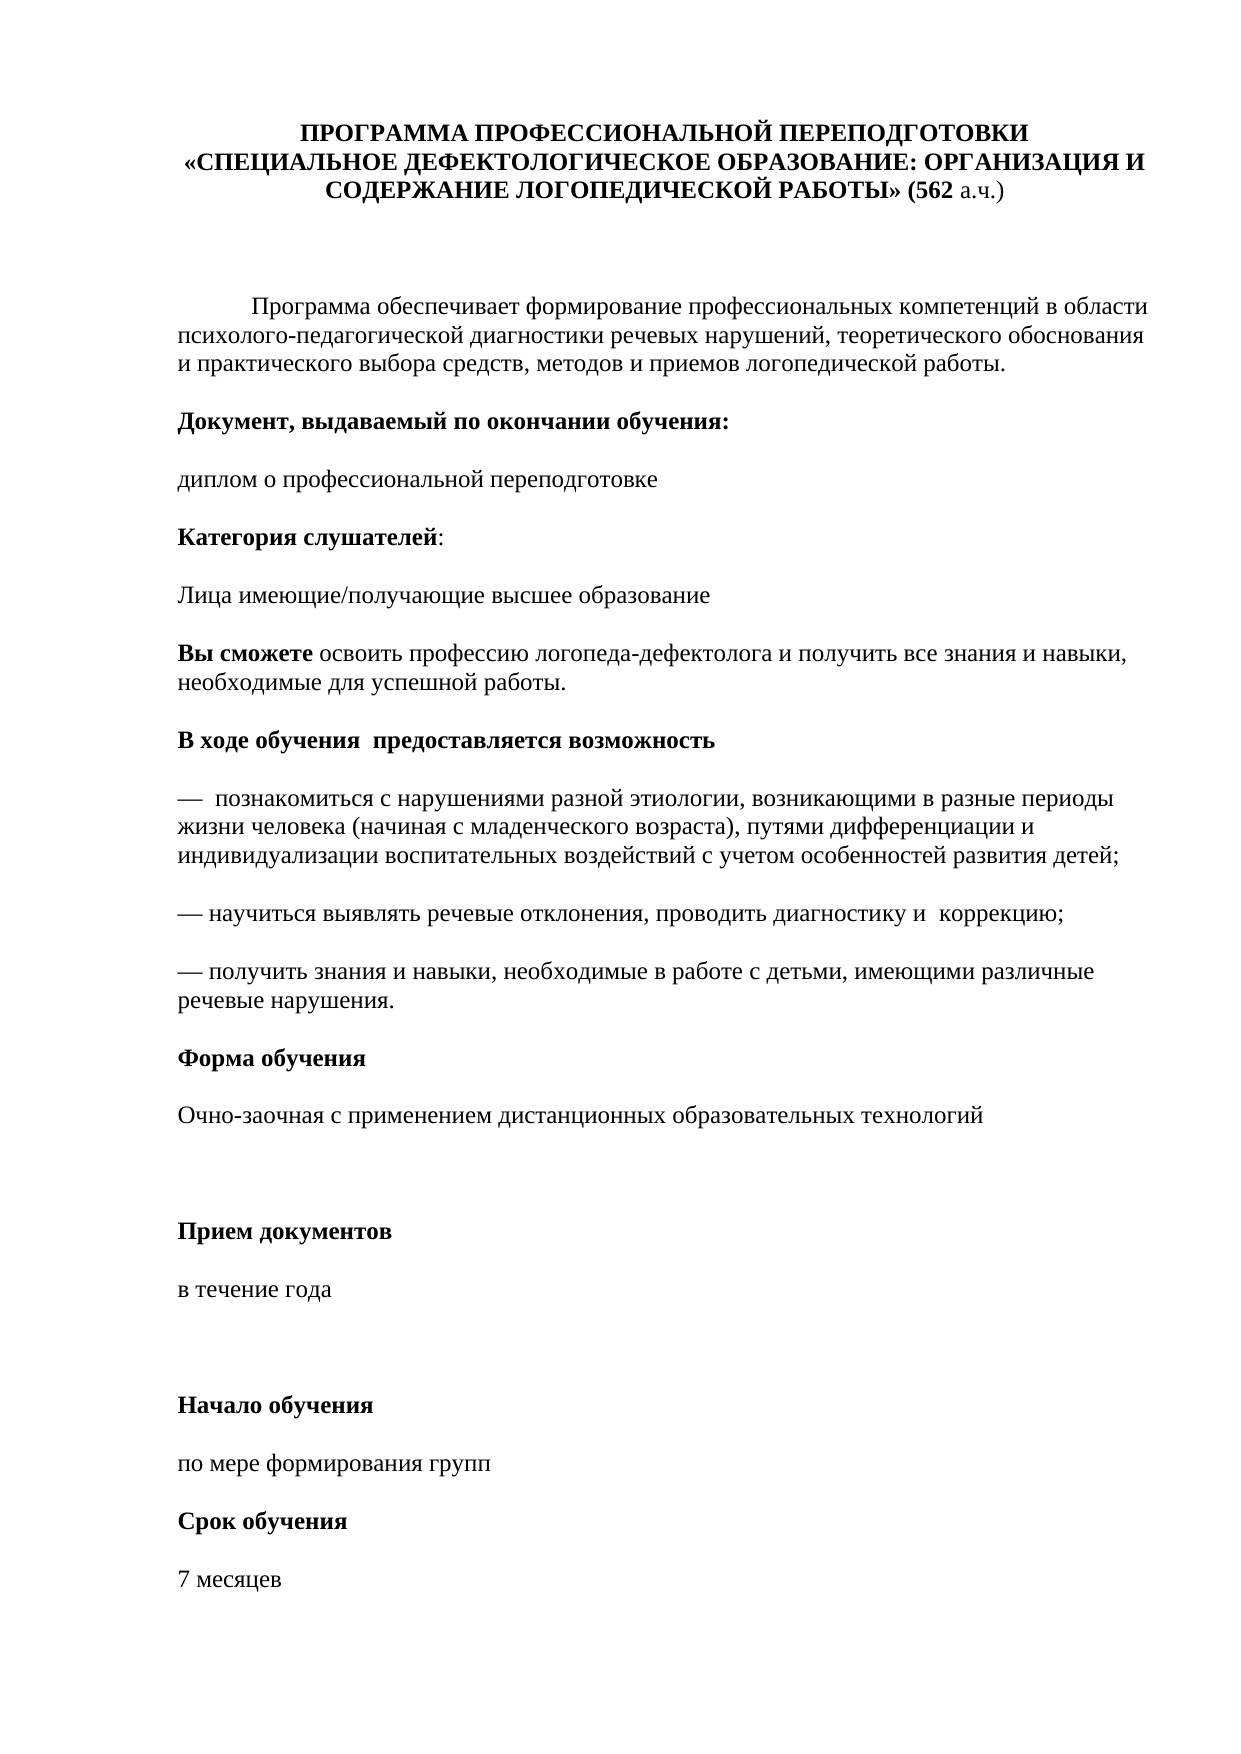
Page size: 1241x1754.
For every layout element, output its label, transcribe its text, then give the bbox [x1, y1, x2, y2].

text Лица имеющие/получающие высшее образование [177, 580, 1152, 609]
text Вы сможете освоить профессию логопеда-дефектолога и получить все знания и навыки, необходимые для успешной работы. [177, 638, 1152, 696]
text Начало обучения [177, 1390, 1152, 1419]
text Программа обеспечивает формирование профессиональных компетенций в области психолого-педагогической диагностики речевых нарушений, теоретического обоснования и практического выбора средств, методов и приемов логопедической работы. [177, 291, 1152, 377]
text В ходе обучения предоставляется возможность [177, 725, 1152, 753]
text по мере формирования групп [177, 1448, 1152, 1477]
text в течение года [177, 1274, 1152, 1303]
text диплом о профессиональной переподготовке [177, 464, 1152, 493]
text Срок обучения [177, 1506, 1152, 1535]
text 7 месяцев [177, 1564, 1152, 1593]
text Категория слушателей: [177, 522, 1152, 551]
text Очно-заочная с применением дистанционных образовательных технологий [177, 1101, 1152, 1129]
text Прием документов [177, 1216, 1152, 1245]
text Форма обучения [177, 1043, 1152, 1071]
text Документ, выдаваемый по окончании обучения: [177, 406, 1152, 435]
text «Специальное дефектологическое образование: организация и содержание логопедической работы» (562 а.ч.) [177, 147, 1152, 204]
text — познакомиться с нарушениями разной этиологии, возникающими в разные периоды жизни человека (начиная с младенческого возраста), путями дифференциации и индивидуализации воспитательных воздействий с учетом особенностей развития детей; [177, 783, 1152, 869]
text Программа Профессиональной переподготовки [177, 118, 1152, 147]
text — получить знания и навыки, необходимые в работе с детьми, имеющими различные речевые нарушения. [177, 956, 1152, 1013]
text — научиться выявлять речевые отклонения, проводить диагностику и коррекцию; [177, 898, 1152, 927]
